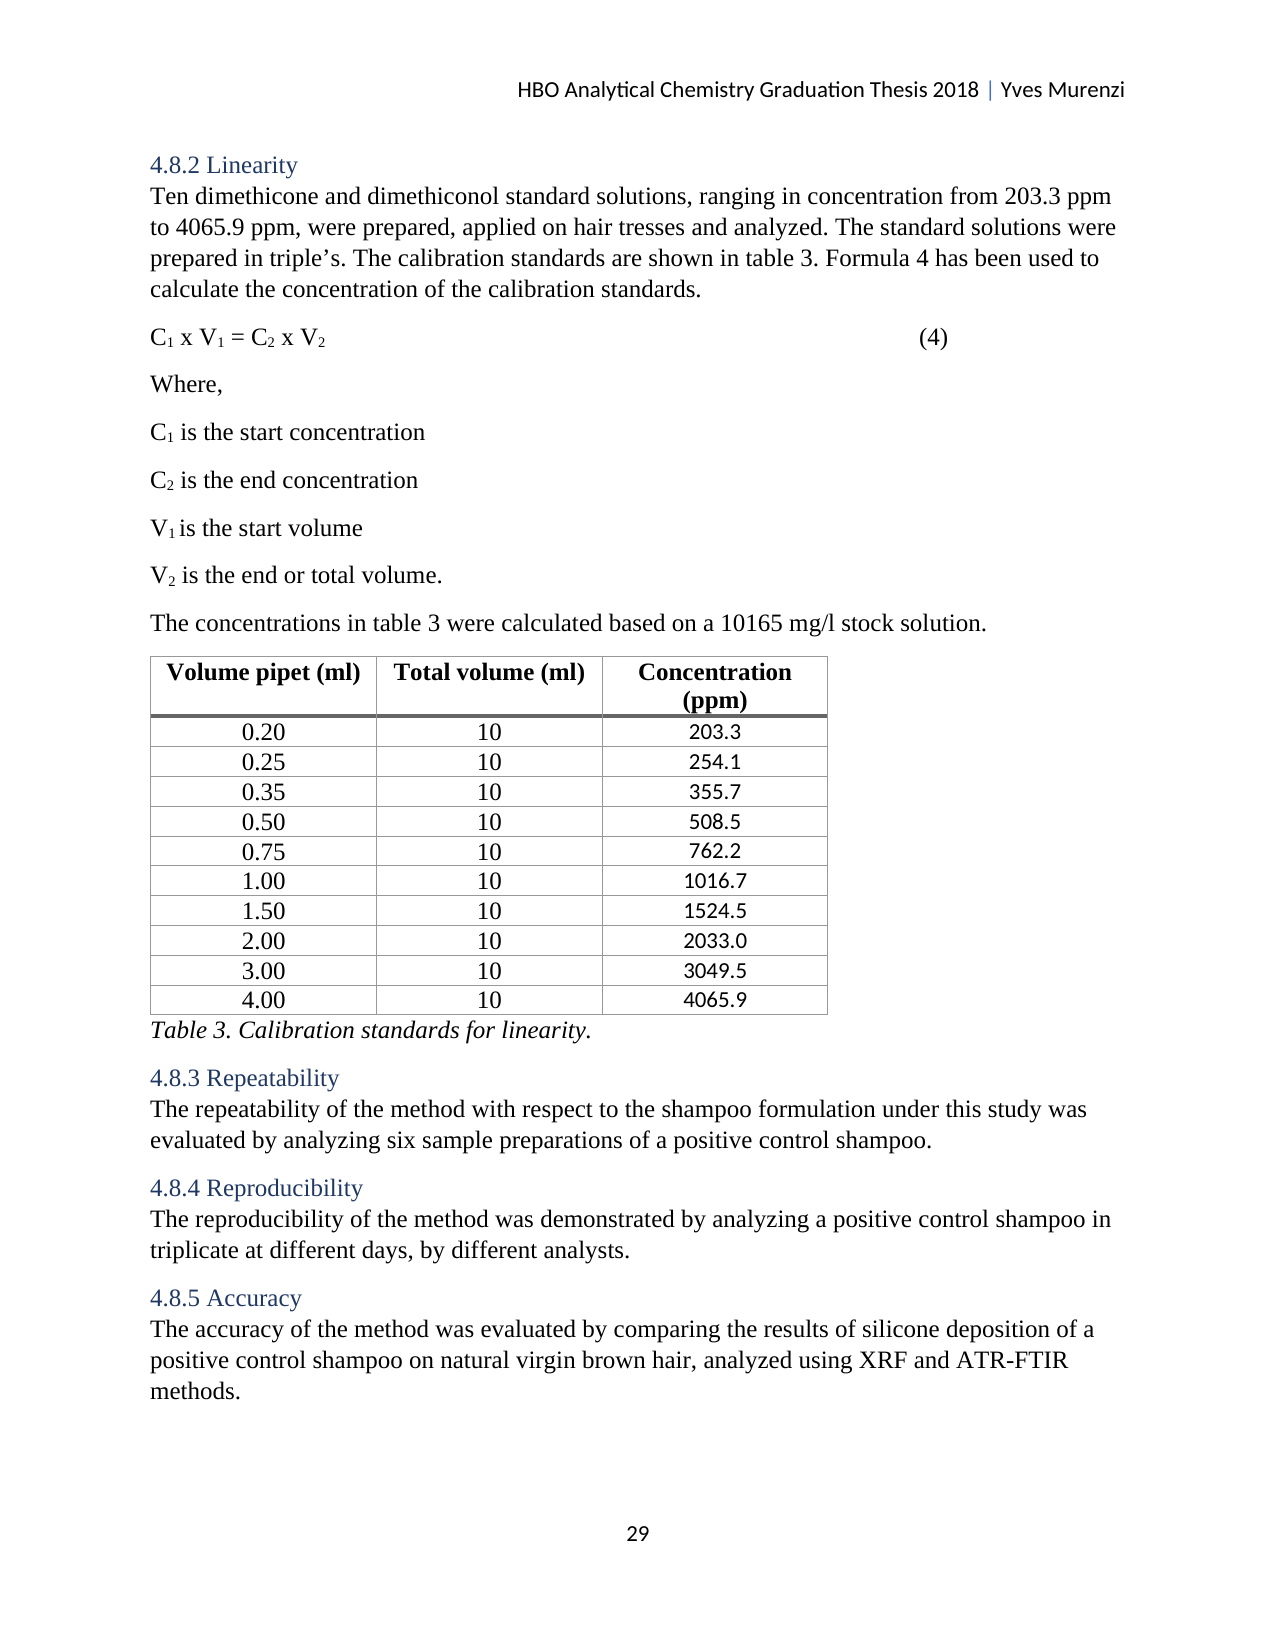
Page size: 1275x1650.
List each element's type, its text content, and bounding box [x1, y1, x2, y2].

text V2 is the end or total volume. [150, 560, 1125, 589]
table_header Concentration (ppm) [603, 657, 827, 714]
text The accuracy of the method was evaluated by comparing the results of silicone deposition of a positive control shampoo on natural virgin brown hair, analyzed using XRF and ATR-FTIR methods. [150, 1314, 1125, 1404]
table_header Volume pipet (ml) [151, 657, 376, 714]
text V1 is the start volume [150, 513, 1125, 541]
table_cell 4.00 [151, 986, 376, 1014]
table_cell 10 [377, 926, 602, 955]
table_cell 0.75 [151, 837, 376, 865]
table_cell 10 [377, 747, 602, 776]
table_cell 254.1 [603, 747, 827, 776]
table_cell 10 [377, 986, 602, 1014]
text C2 is the end concentration [150, 465, 1125, 494]
table_cell 1.50 [151, 896, 376, 925]
table_cell 10 [377, 956, 602, 984]
table_cell 0.35 [151, 777, 376, 806]
table_header Total volume (ml) [377, 657, 602, 714]
table_cell 10 [377, 837, 602, 865]
table_cell 3.00 [151, 956, 376, 984]
table_cell 508.5 [603, 807, 827, 836]
subtitle 4.8.3 Repeatability [150, 1063, 1125, 1092]
text The repeatability of the method with respect to the shampoo formulation under this study was evaluated by analyzing six sample preparations of a positive control shampoo. [150, 1094, 1125, 1154]
table_cell 0.50 [151, 807, 376, 836]
text The concentrations in table 3 were calculated based on a 10165 mg/l stock solution. [150, 608, 1125, 637]
table_cell 1016.7 [603, 866, 827, 895]
table_cell 3049.5 [603, 956, 827, 984]
table_cell 2033.0 [603, 926, 827, 955]
text The reproducibility of the method was demonstrated by analyzing a positive control shampoo in triplicate at different days, by different analysts. [150, 1204, 1125, 1264]
subtitle 4.8.4 Reproducibility [150, 1173, 1125, 1202]
table_cell 10 [377, 866, 602, 895]
table_cell 10 [377, 896, 602, 925]
text Ten dimethicone and dimethiconol standard solutions, ranging in concentration from 203.3 ppm to 4065.9 ppm, were prepared, applied on hair tresses and analyzed. The standard solutions were prepared in triple’s. The calibration standards are shown in table 3. Formula 4 has been used to calculate the concentration of the calibration standards. [150, 181, 1125, 303]
text Where, [150, 369, 1125, 398]
table_cell 1524.5 [603, 896, 827, 925]
table_cell 762.2 [603, 837, 827, 865]
table_cell 203.3 [603, 718, 827, 746]
table_cell 10 [377, 777, 602, 806]
table_cell 355.7 [603, 777, 827, 806]
subtitle 4.8.5 Accuracy [150, 1283, 1125, 1311]
table_cell 10 [377, 807, 602, 836]
text C1 x V1 = C2 x V2 (4) [150, 322, 1125, 351]
table_cell 4065.9 [603, 986, 827, 1014]
text C1 is the start concentration [150, 417, 1125, 446]
text Table 3. Calibration standards for linearity. [150, 1015, 1125, 1044]
table_cell 0.20 [151, 718, 376, 746]
table_cell 1.00 [151, 866, 376, 895]
subtitle 4.8.2 Linearity [150, 150, 1125, 179]
table_cell 0.25 [151, 747, 376, 776]
table_cell 2.00 [151, 926, 376, 955]
table_cell 10 [377, 718, 602, 746]
